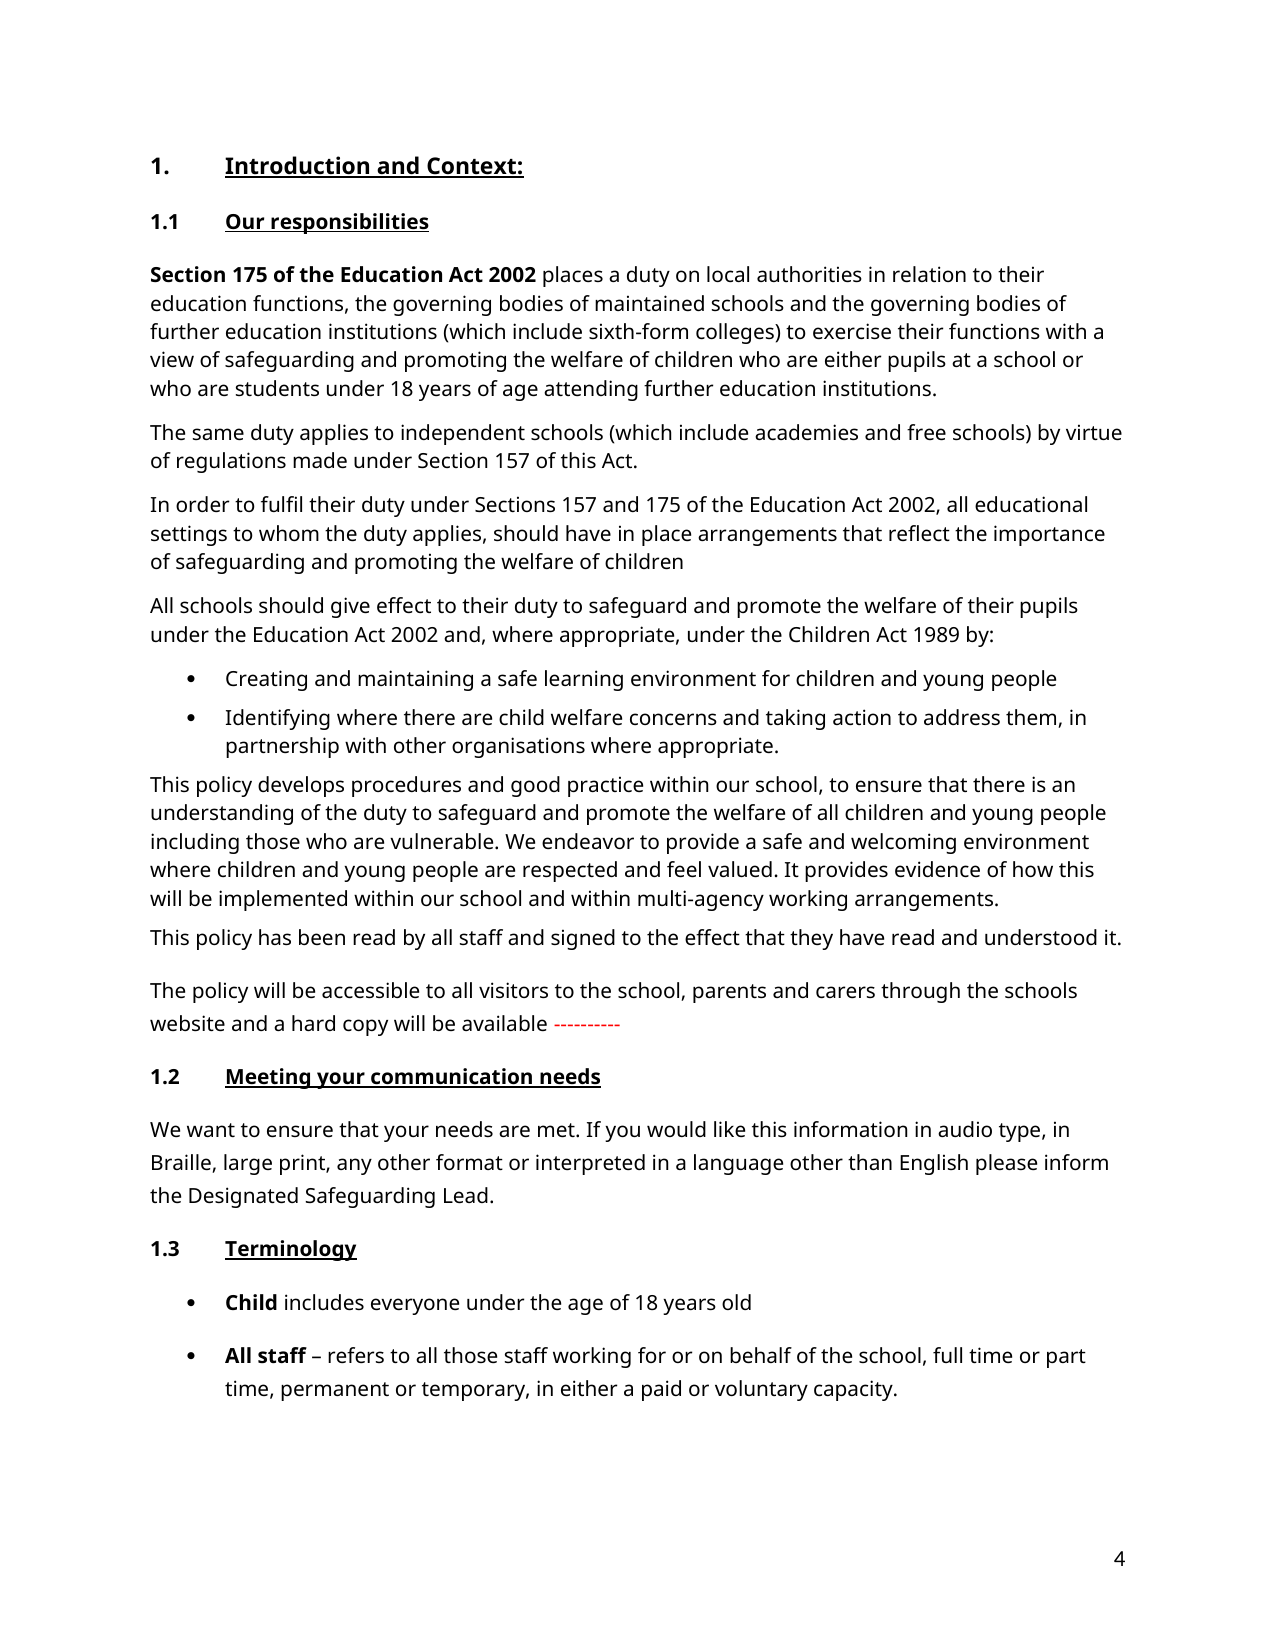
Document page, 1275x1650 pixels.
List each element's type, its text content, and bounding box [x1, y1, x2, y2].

text 1.2 Meeting your communication needs [150, 1062, 1125, 1091]
text Section 175 of the Education Act 2002 places a duty on local authorities in relation to their education functions, the governing bodies of maintained schools and the governing bodies of further education institutions (which include sixth-form colleges) to exercise their functions with a view of safeguarding and promoting the welfare of children who are either pupils at a school or who are students under 18 years of age attending further education institutions. [150, 260, 1125, 402]
text 1.1 Our responsibilities [150, 207, 1125, 235]
text In order to fulfil their duty under Sections 157 and 175 of the Education Act 2002, all educational settings to whom the duty applies, should have in place arrangements that reflect the importance of safeguarding and promoting the welfare of children [150, 491, 1125, 576]
text The policy will be accessible to all visitors to the school, parents and carers through the schools website and a hard copy will be available ---------- [150, 976, 1125, 1037]
text 1. Introduction and Context: [150, 150, 1125, 181]
list Identifying where there are child welfare concerns and taking action to address them, in partnership with other organisations where appropriate. [187, 703, 1125, 760]
list Child includes everyone under the age of 18 years old [187, 1288, 1125, 1316]
text The same duty applies to independent schools (which include academies and free schools) by virtue of regulations made under Section 157 of this Act. [150, 418, 1125, 475]
list Creating and maintaining a safe learning environment for children and young people [187, 664, 1125, 692]
text 1.3 Terminology [150, 1234, 1125, 1263]
text This policy develops procedures and good practice within our school, to ensure that there is an understanding of the duty to safeguard and promote the welfare of all children and young people including those who are vulnerable. We endeavor to provide a safe and welcoming environment where children and young people are respected and feel valued. It provides evidence of how this will be implemented within our school and within multi-agency working arrangements. [150, 770, 1125, 912]
list All staff – refers to all those staff working for or on behalf of the school, full time or part time, permanent or temporary, in either a paid or voluntary capacity. [187, 1341, 1125, 1402]
text We want to ensure that your needs are met. If you would like this information in audio type, in Braille, large print, any other format or interpreted in a language other than English please inform the Designated Safeguarding Lead. [150, 1116, 1125, 1209]
text All schools should give effect to their duty to safeguard and promote the welfare of their pupils under the Education Act 2002 and, where appropriate, under the Children Act 1989 by: [150, 591, 1125, 648]
text This policy has been read by all staff and signed to the effect that they have read and understood it. [150, 923, 1125, 951]
